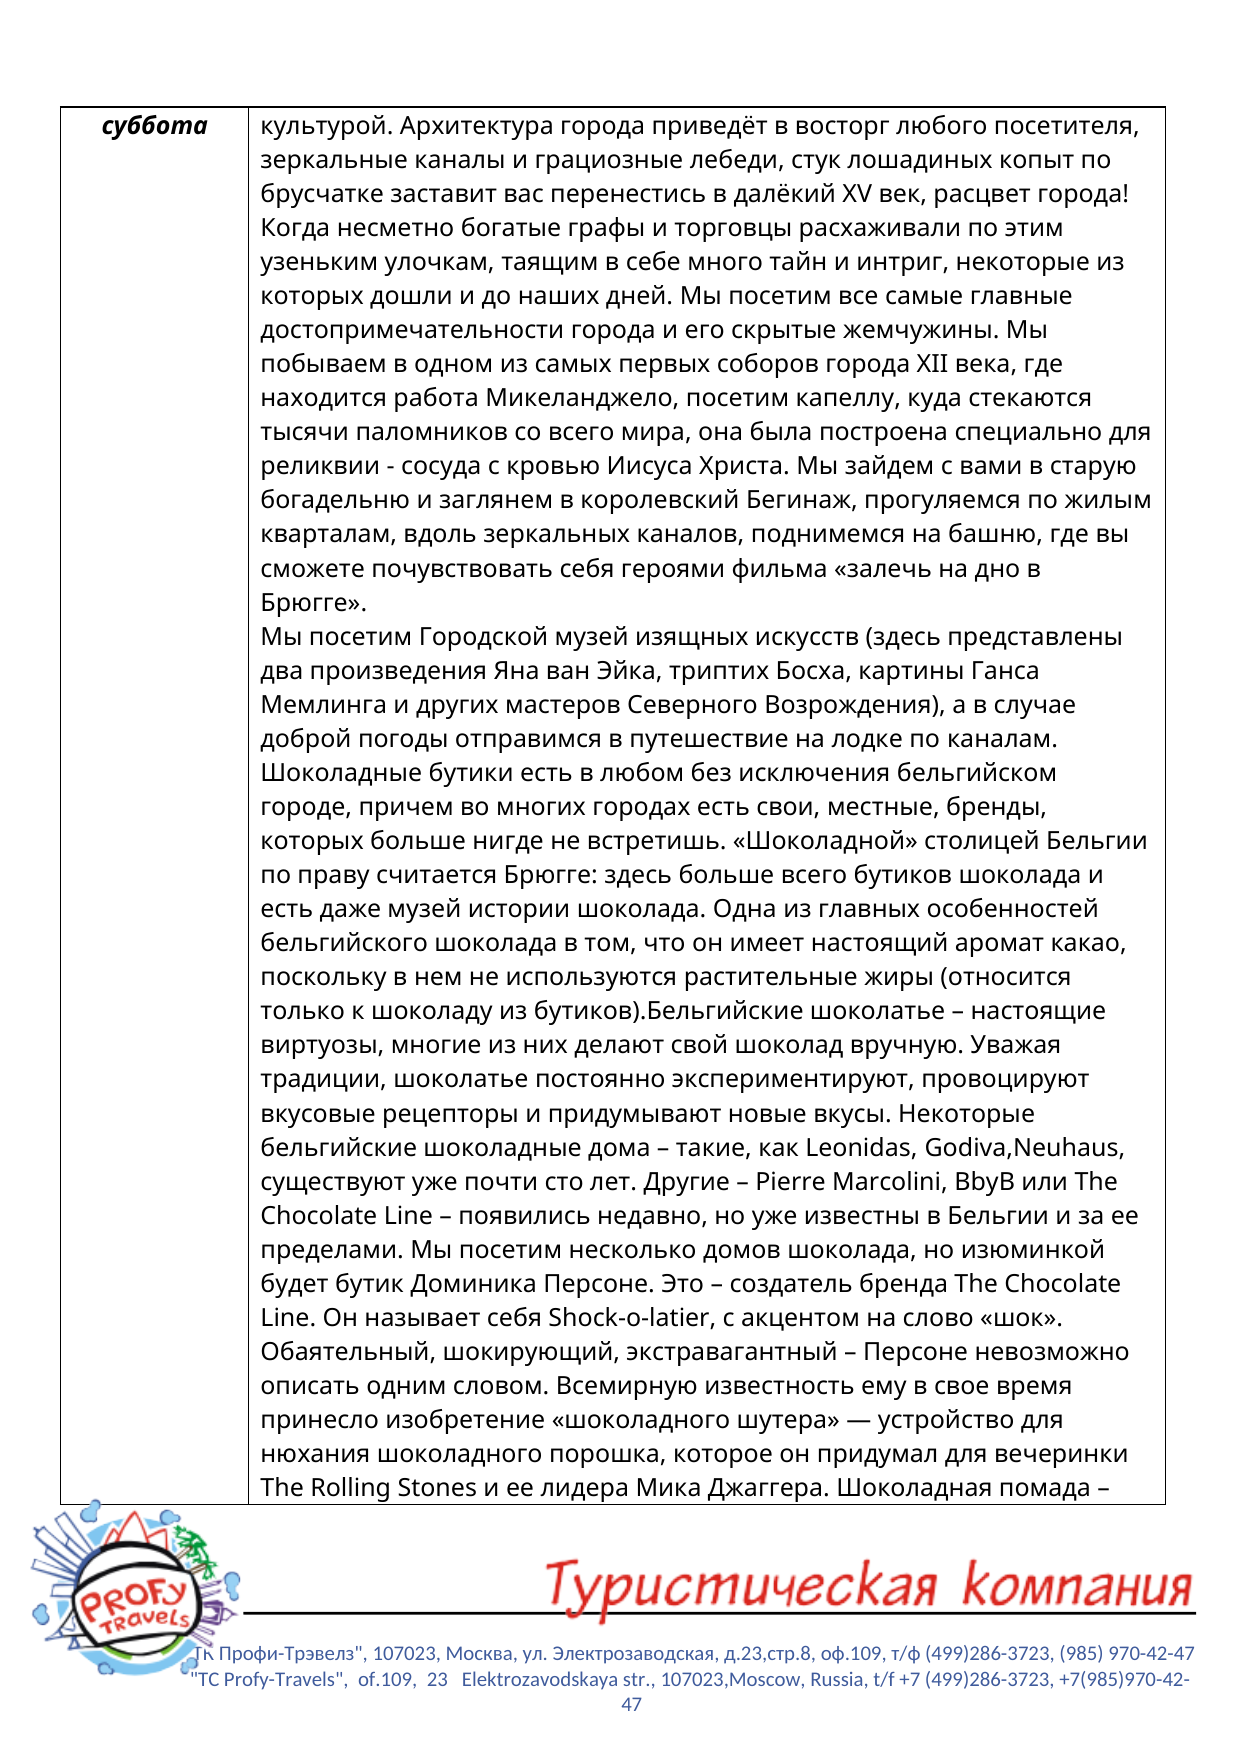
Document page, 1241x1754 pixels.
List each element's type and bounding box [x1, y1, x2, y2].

table_cell [61, 108, 248, 1504]
table_cell [249, 108, 1165, 1504]
